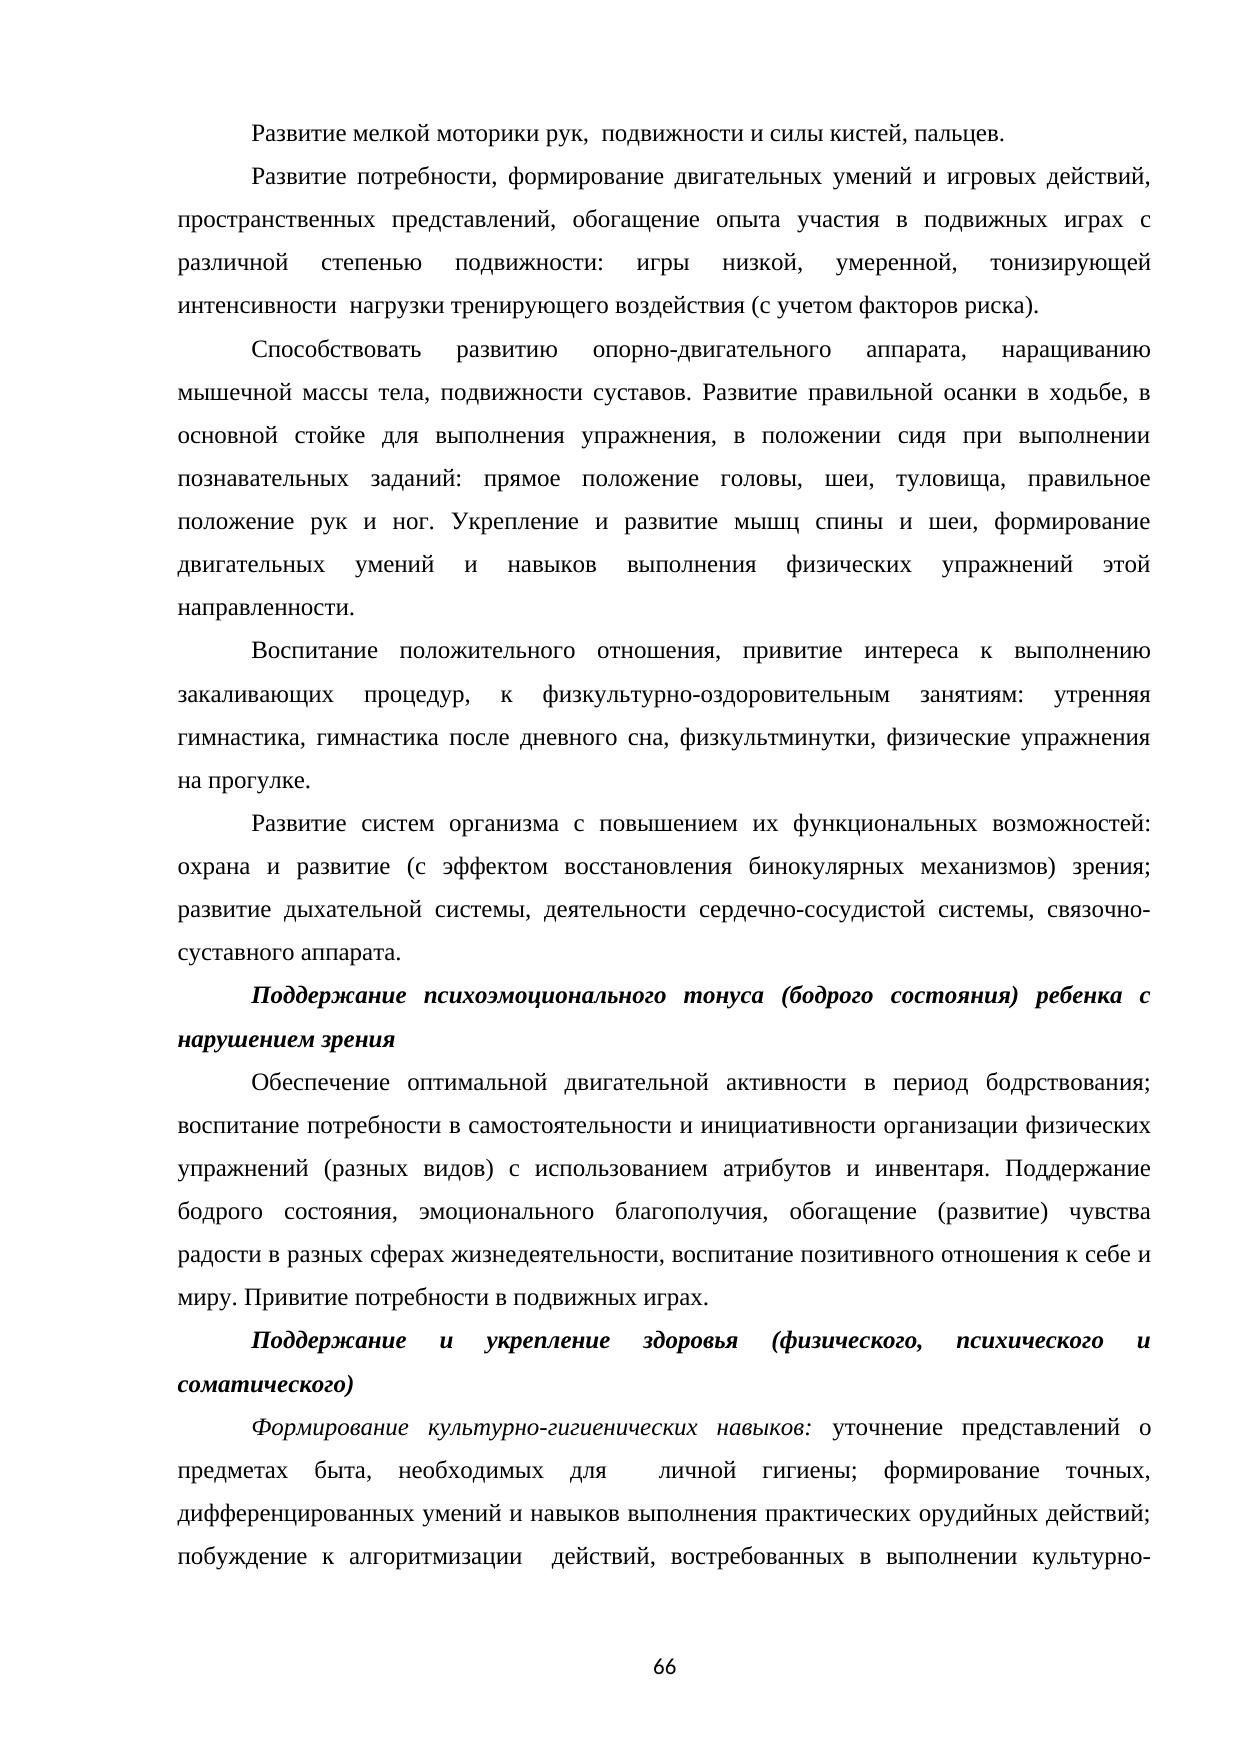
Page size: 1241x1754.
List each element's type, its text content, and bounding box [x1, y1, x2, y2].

text Развитие мелкой моторики рук, подвижности и силы кистей, пальцев. [177, 118, 1152, 147]
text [177, 1412, 1152, 1570]
text Способствовать развитию опорно-двигательного аппарата, наращиванию мышечной массы тела, подвижности суставов. Развитие правильной осанки в ходьбе, в основной стойке для выполнения упражнения, в положении сидя при выполнении познавательных заданий: прямое положение головы, шеи, туловища, правильное положение рук и ног. Укрепление и развитие мышц спины и шеи, формирование двигательных умений и навыков выполнения физических упражнений этой направленности. [177, 334, 1152, 621]
text Воспитание положительного отношения, привитие интереса к выполнению закаливающих процедур, к физкультурно-оздоровительным занятиям: утренняя гимнастика, гимнастика после дневного сна, физкультминутки, физические упражнения на прогулке. [177, 636, 1152, 794]
text Поддержание и укрепление здоровья (физического, психического и соматического) [177, 1326, 1152, 1397]
text Поддержание психоэмоционального тонуса (бодрого состояния) ребенка с нарушением зрения [177, 981, 1152, 1052]
text Развитие систем организма с повышением их функциональных возможностей: охрана и развитие (с эффектом восстановления бинокулярных механизмов) зрения; развитие дыхательной системы, деятельности сердечно-сосудистой системы, связочно-суставного аппарата. [177, 808, 1152, 966]
text Развитие потребности, формирование двигательных умений и игровых действий, пространственных представлений, обогащение опыта участия в подвижных играх с различной степенью подвижности: игры низкой, умеренной, тонизирующей интенсивности нагрузки тренирующего воздействия (с учетом факторов риска). [177, 161, 1152, 319]
text Обеспечение оптимальной двигательной активности в период бодрствования; воспитание потребности в самостоятельности и инициативности организации физических упражнений (разных видов) с использованием атрибутов и инвентаря. Поддержание бодрого состояния, эмоционального благополучия, обогащение (развитие) чувства радости в разных сферах жизнедеятельности, воспитание позитивного отношения к себе и миру. Привитие потребности в подвижных играх. [177, 1067, 1152, 1311]
